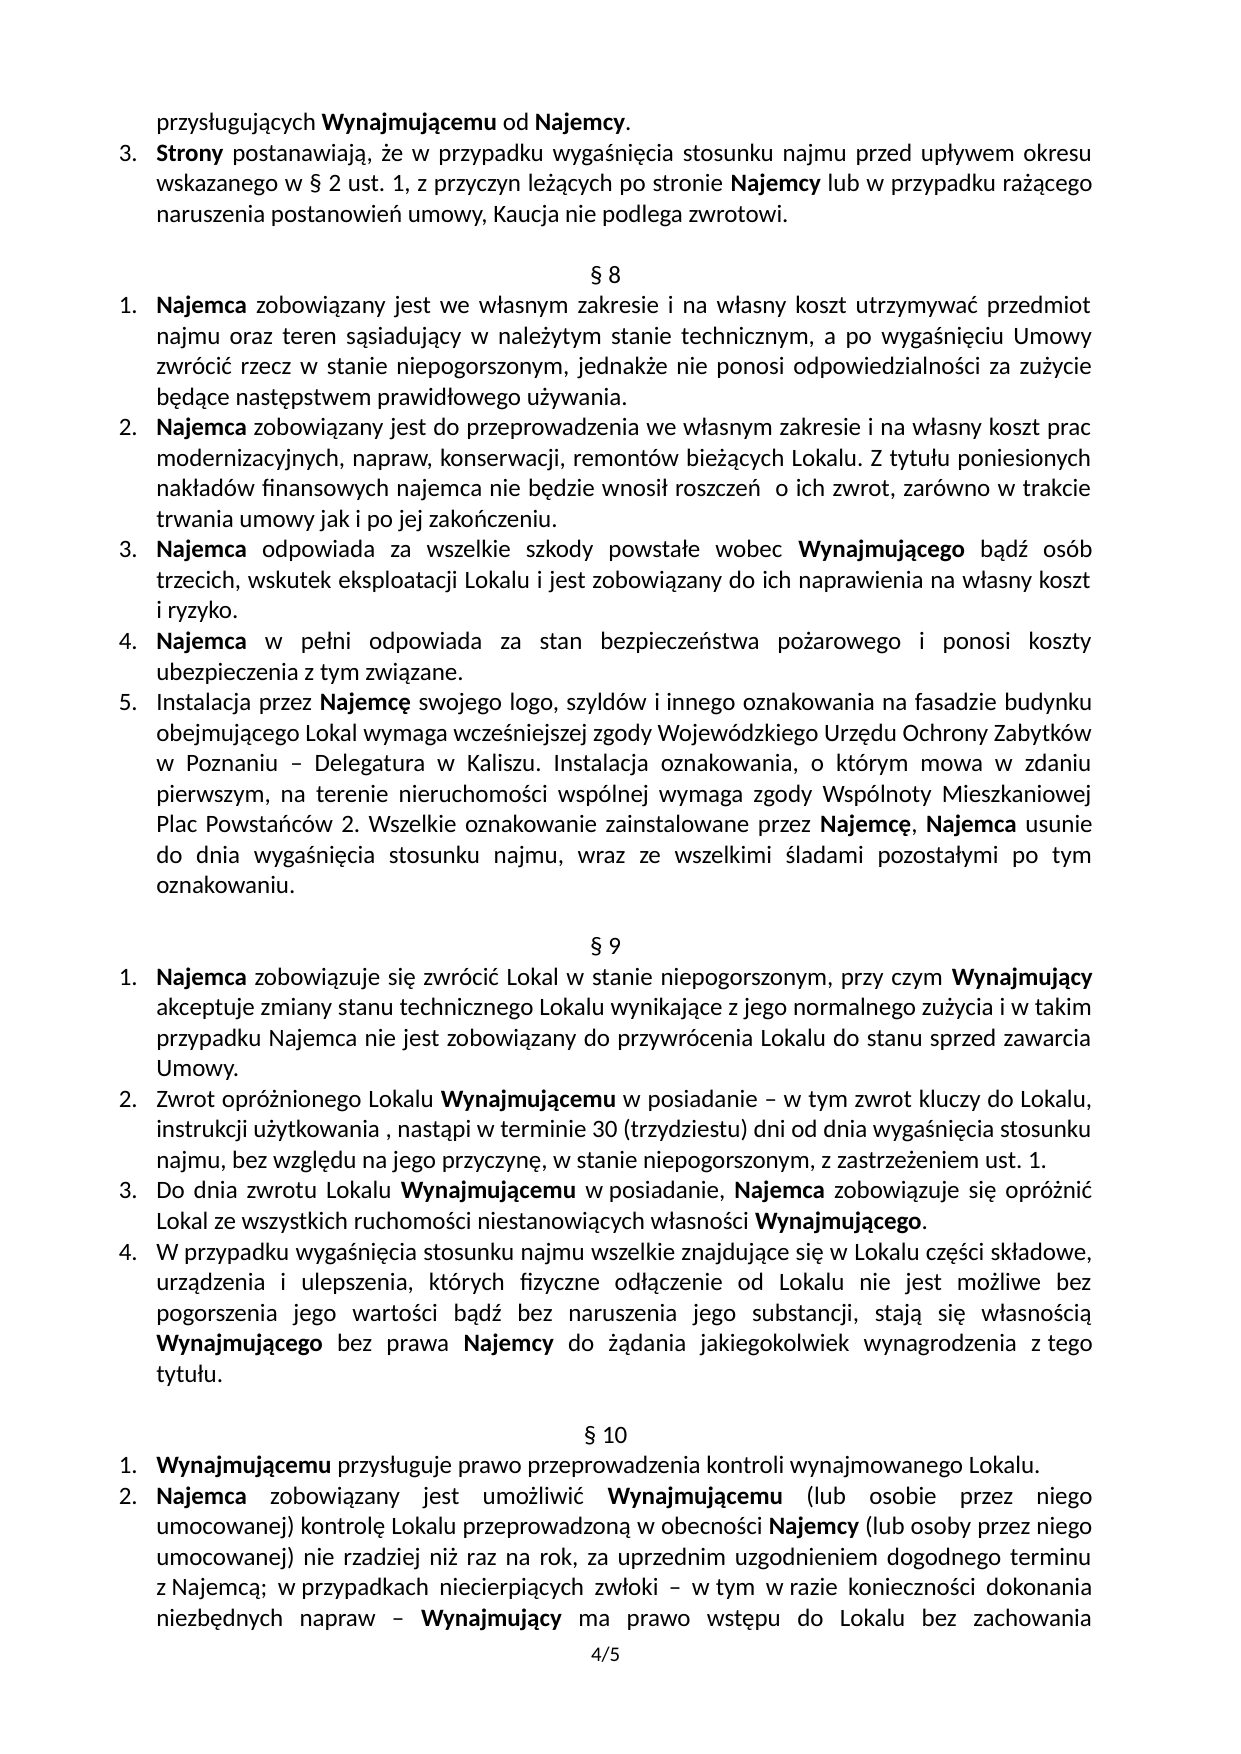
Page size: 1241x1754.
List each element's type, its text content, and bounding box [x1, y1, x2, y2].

text § 8 [118, 259, 1092, 289]
list Strony postanawiają, że w przypadku wygaśnięcia stosunku najmu przed upływem okresu wskazanego w § 2 ust. 1, z przyczyn leżących po stronie Najemcy lub w przypadku rażącego naruszenia postanowień umowy, Kaucja nie podlega zwrotowi. [118, 137, 1092, 228]
list Najemca w pełni odpowiada za stan bezpieczeństwa pożarowego i ponosi koszty ubezpieczenia z tym związane. [118, 625, 1092, 686]
list Najemca zobowiązuje się zwrócić Lokal w stanie niepogorszonym, przy czym Wynajmujący akceptuje zmiany stanu technicznego Lokalu wynikające z jego normalnego zużycia i w takim przypadku Najemca nie jest zobowiązany do przywrócenia Lokalu do stanu sprzed zawarcia Umowy. [118, 961, 1092, 1083]
list Najemca zobowiązany jest do przeprowadzenia we własnym zakresie i na własny koszt prac modernizacyjnych, napraw, konserwacji, remontów bieżących Lokalu. Z tytułu poniesionych nakładów finansowych najemca nie będzie wnosił roszczeń o ich zwrot, zarówno w trakcie trwania umowy jak i po jej zakończeniu. [118, 412, 1092, 534]
list Do dnia zwrotu Lokalu Wynajmującemu w posiadanie, Najemca zobowiązuje się opróżnić Lokal ze wszystkich ruchomości niestanowiących własności Wynajmującego. [118, 1174, 1092, 1236]
text § 9 [118, 930, 1092, 961]
list Wynajmującemu przysługuje prawo przeprowadzenia kontroli wynajmowanego Lokalu. [118, 1449, 1092, 1480]
list Zwrot opróżnionego Lokalu Wynajmującemu w posiadanie – w tym zwrot kluczy do Lokalu, instrukcji użytkowania , nastąpi w terminie 30 (trzydziestu) dni od dnia wygaśnięcia stosunku najmu, bez względu na jego przyczynę, w stanie niepogorszonym, z zastrzeżeniem ust. 1. [118, 1083, 1092, 1174]
list Najemca odpowiada za wszelkie szkody powstałe wobec Wynajmującego bądź osób trzecich, wskutek eksploatacji Lokalu i jest zobowiązany do ich naprawienia na własny koszt i ryzyko. [118, 534, 1092, 625]
list Najemca zobowiązany jest we własnym zakresie i na własny koszt utrzymywać przedmiot najmu oraz teren sąsiadujący w należytym stanie technicznym, a po wygaśnięciu Umowy zwrócić rzecz w stanie niepogorszonym, jednakże nie ponosi odpowiedzialności za zużycie będące następstwem prawidłowego używania. [118, 289, 1092, 412]
list W przypadku wygaśnięcia stosunku najmu wszelkie znajdujące się w Lokalu części składowe, urządzenia i ulepszenia, których fizyczne odłączenie od Lokalu nie jest możliwe bez pogorszenia jego wartości bądź bez naruszenia jego substancji, stają się własnością Wynajmującego bez prawa Najemcy do żądania jakiegokolwiek wynagrodzenia z tego tytułu. [118, 1236, 1092, 1388]
list Instalacja przez Najemcę swojego logo, szyldów i innego oznakowania na fasadzie budynku obejmującego Lokal wymaga wcześniejszej zgody Wojewódzkiego Urzędu Ochrony Zabytków w Poznaniu – Delegatura w Kaliszu. Instalacja oznakowania, o którym mowa w zdaniu pierwszym, na terenie nieruchomości wspólnej wymaga zgody Wspólnoty Mieszkaniowej Plac Powstańców 2. Wszelkie oznakowanie zainstalowane przez Najemcę, Najemca usunie do dnia wygaśnięcia stosunku najmu, wraz ze wszelkimi śladami pozostałymi po tym oznakowaniu. [118, 686, 1092, 900]
text § 10 [118, 1419, 1092, 1449]
